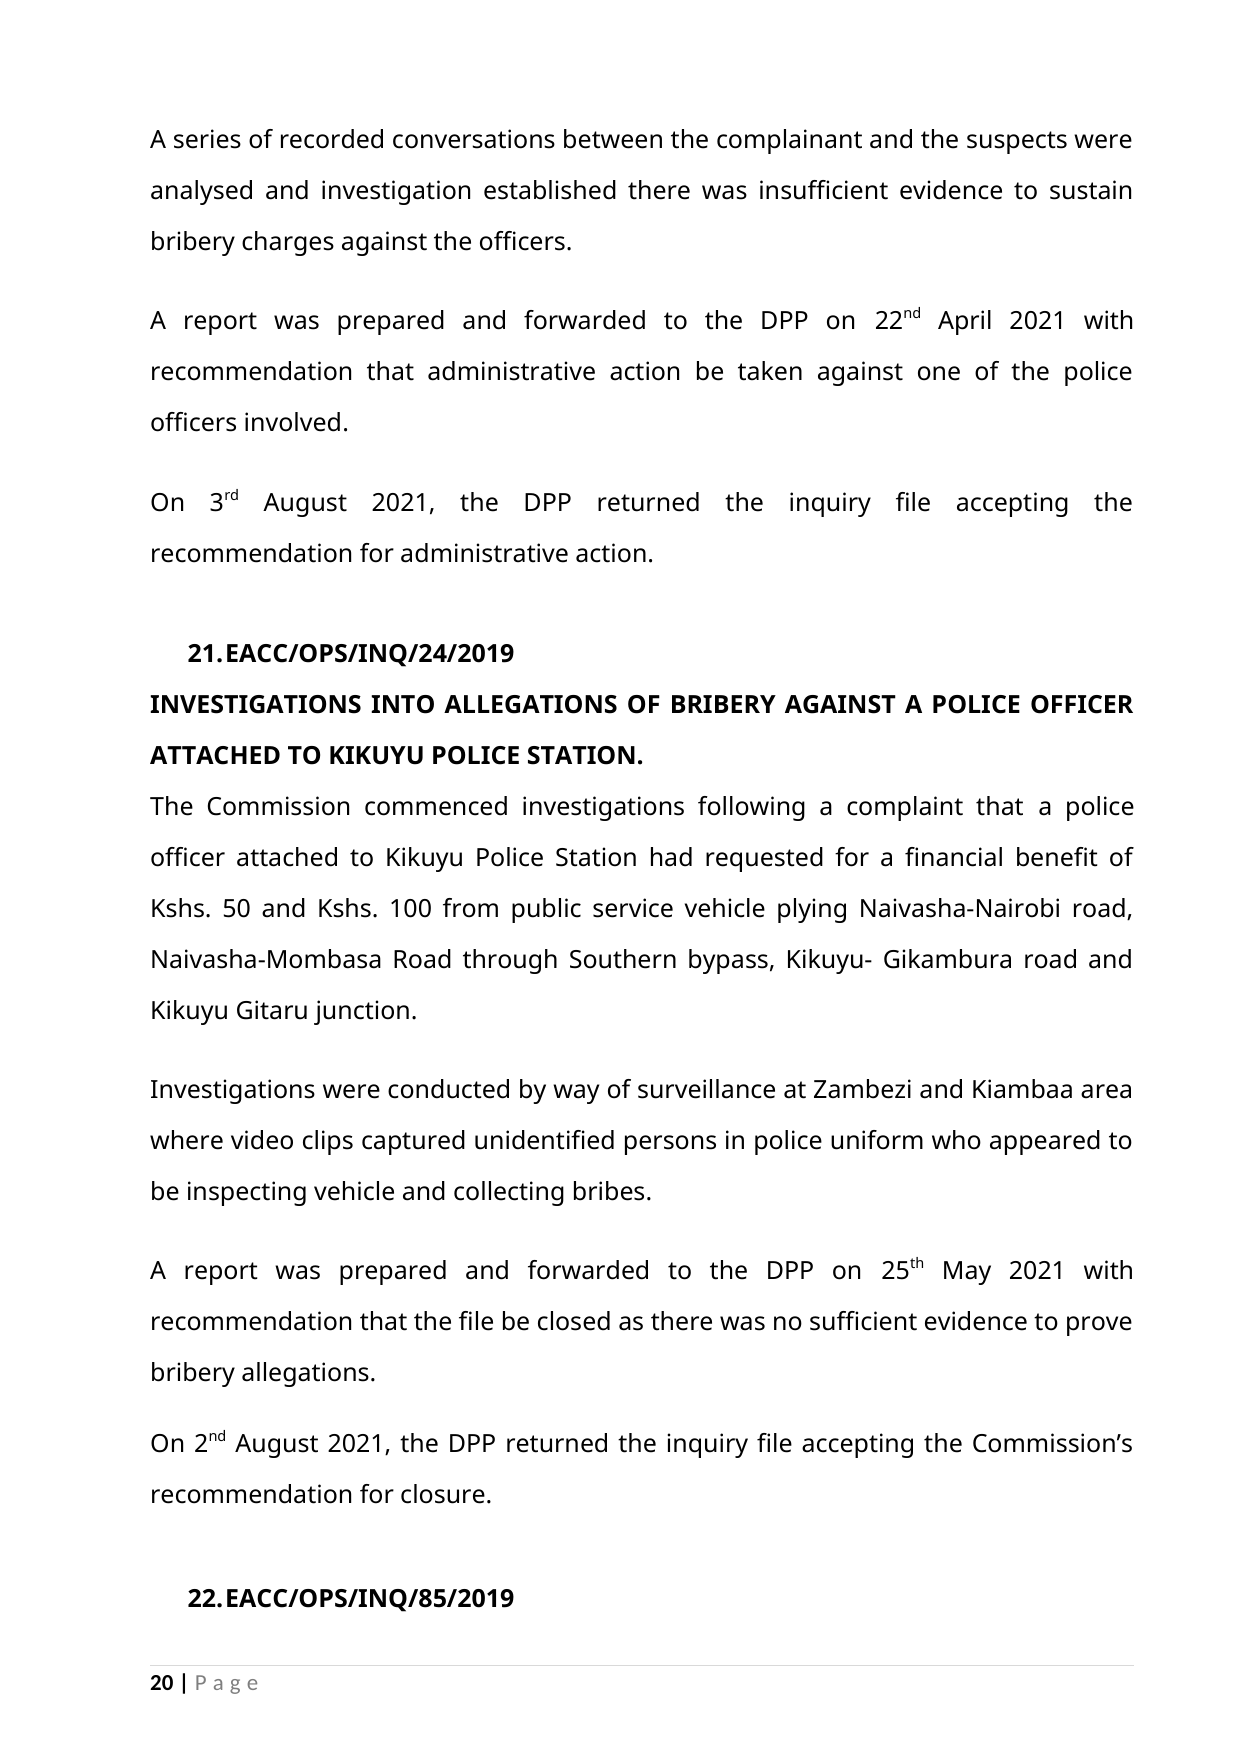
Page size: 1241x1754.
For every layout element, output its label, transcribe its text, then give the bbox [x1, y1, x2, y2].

list EACC/OPS/INQ/85/2019 [187, 1581, 1134, 1615]
text INVESTIGATIONS INTO ALLEGATIONS OF BRIBERY AGAINST A POLICE OFFICER ATTACHED TO KIKUYU POLICE STATION. [150, 687, 1134, 772]
text The Commission commenced investigations following a complaint that a police officer attached to Kikuyu Police Station had requested for a financial benefit of Kshs. 50 and Kshs. 100 from public service vehicle plying Naivasha-Nairobi road, Naivasha-Mombasa Road through Southern bypass, Kikuyu- Gikambura road and Kikuyu Gitaru junction. [150, 789, 1134, 1027]
text A report was prepared and forwarded to the DPP on 25th May 2021 with recommendation that the file be closed as there was no sufficient evidence to prove bribery allegations. [150, 1253, 1134, 1389]
text On 2nd August 2021, the DPP returned the inquiry file accepting the Commission’s recommendation for closure. [150, 1425, 1134, 1510]
list EACC/OPS/INQ/24/2019 [187, 636, 1134, 669]
text A report was prepared and forwarded to the DPP on 22nd April 2021 with recommendation that administrative action be taken against one of the police officers involved. [150, 303, 1134, 439]
text Investigations were conducted by way of surveillance at Zambezi and Kiambaa area where video clips captured unidentified persons in police uniform who appeared to be inspecting vehicle and collecting bribes. [150, 1072, 1134, 1208]
text On 3rd August 2021, the DPP returned the inquiry file accepting the recommendation for administrative action. [150, 484, 1134, 569]
text A series of recorded conversations between the complainant and the suspects were analysed and investigation established there was insufficient evidence to sustain bribery charges against the officers. [150, 122, 1134, 258]
